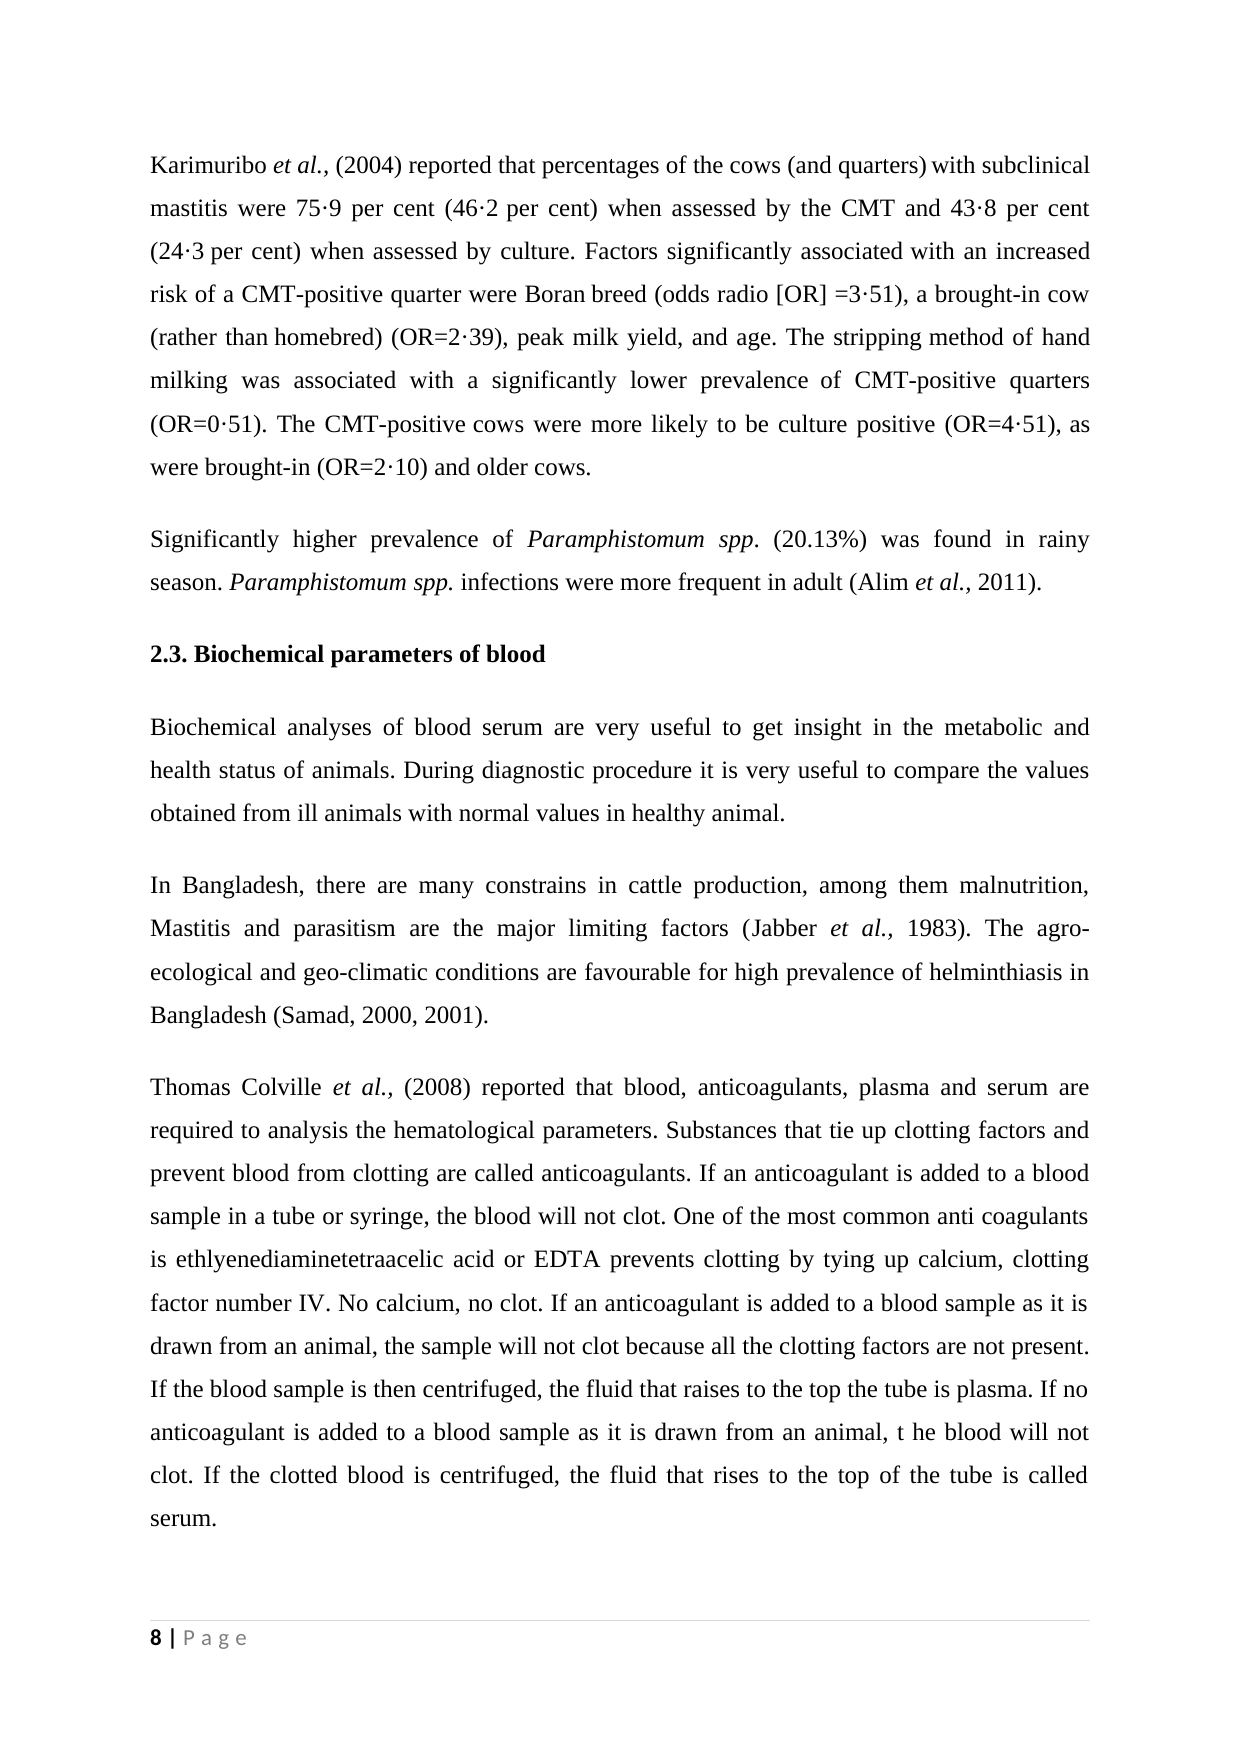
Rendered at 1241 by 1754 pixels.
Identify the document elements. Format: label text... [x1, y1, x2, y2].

text Biochemical analyses of blood serum are very useful to get insight in the metabolic and health status of animals. During diagnostic procedure it is very useful to compare the values obtained from ill animals with normal values in healthy animal. [150, 712, 1090, 827]
text 2.3. Biochemical parameters of blood [150, 639, 1090, 668]
text In Bangladesh, there are many constrains in cattle production, among them malnutrition, Mastitis and parasitism are the major limiting factors (Jabber et al., 1983). The agro-ecological and geo-climatic conditions are favourable for high prevalence of helminthiasis in Bangladesh (Samad, 2000, 2001). [150, 870, 1090, 1028]
text Thomas Colville et al., (2008) reported that blood, anticoagulants, plasma and serum are required to analysis the hematological parameters. Substances that tie up clotting factors and prevent blood from clotting are called anticoagulants. If an anticoagulant is added to a blood sample in a tube or syringe, the blood will not clot. One of the most common anti coagulants is ethlyenediaminetetraacelic acid or EDTA prevents clotting by tying up calcium, clotting factor number IV. No calcium, no clot. If an anticoagulant is added to a blood sample as it is drawn from an animal, the sample will not clot because all the clotting factors are not present. If the blood sample is then centrifuged, the fluid that raises to the top the tube is plasma. If no anticoagulant is added to a blood sample as it is drawn from an animal, t he blood will not clot. If the clotted blood is centrifuged, the fluid that rises to the top of the tube is called serum. [150, 1072, 1090, 1532]
text Karimuribo et al., (2004) reported that percentages of the cows (and quarters) with subclinical mastitis were 75·9 per cent (46·2 per cent) when assessed by the CMT and 43·8 per cent (24·3 per cent) when assessed by culture. Factors significantly associated with an increased risk of a CMT-positive quarter were Boran breed (odds radio [OR] =3·51), a brought-in cow (rather than homebred) (OR=2·39), peak milk yield, and age. The stripping method of hand milking was associated with a significantly lower prevalence of CMT-positive quarters (OR=0·51). The CMT-positive cows were more likely to be culture positive (OR=4·51), as were brought-in (OR=2·10) and older cows. [150, 150, 1090, 481]
text Significantly higher prevalence of Paramphistomum spp. (20.13%) was found in rainy season. Paramphistomum spp. infections were more frequent in adult (Alim et al., 2011). [150, 524, 1090, 596]
